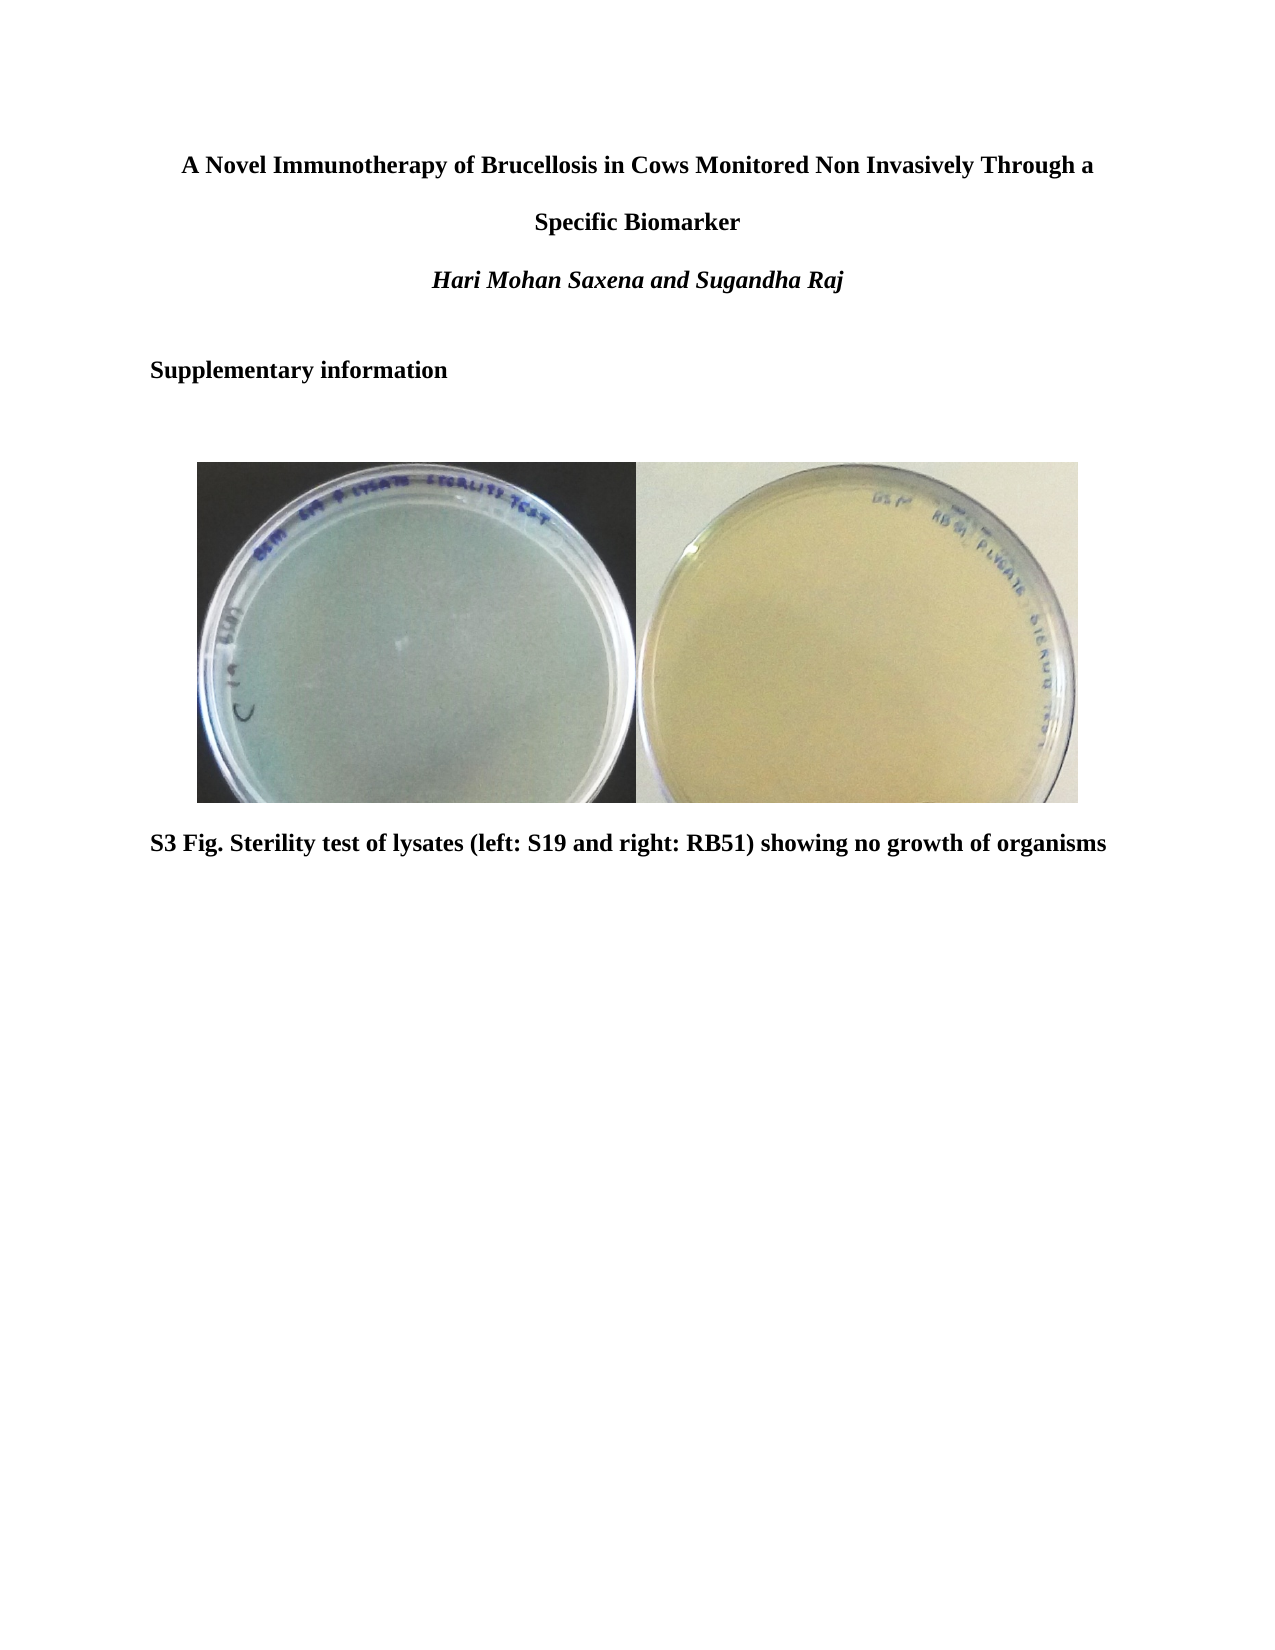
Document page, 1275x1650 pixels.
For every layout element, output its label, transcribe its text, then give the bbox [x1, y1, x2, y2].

text A Novel Immunotherapy of Brucellosis in Cows Monitored Non Invasively Through a Specific Biomarker [150, 150, 1125, 236]
text S3 Fig. Sterility test of lysates (left: S19 and right: RB51) showing no growth of organisms [150, 828, 1125, 857]
text Hari Mohan Saxena and Sugandha Raj [150, 265, 1125, 294]
picture [197, 462, 1078, 803]
text Supplementary information [150, 355, 1125, 383]
